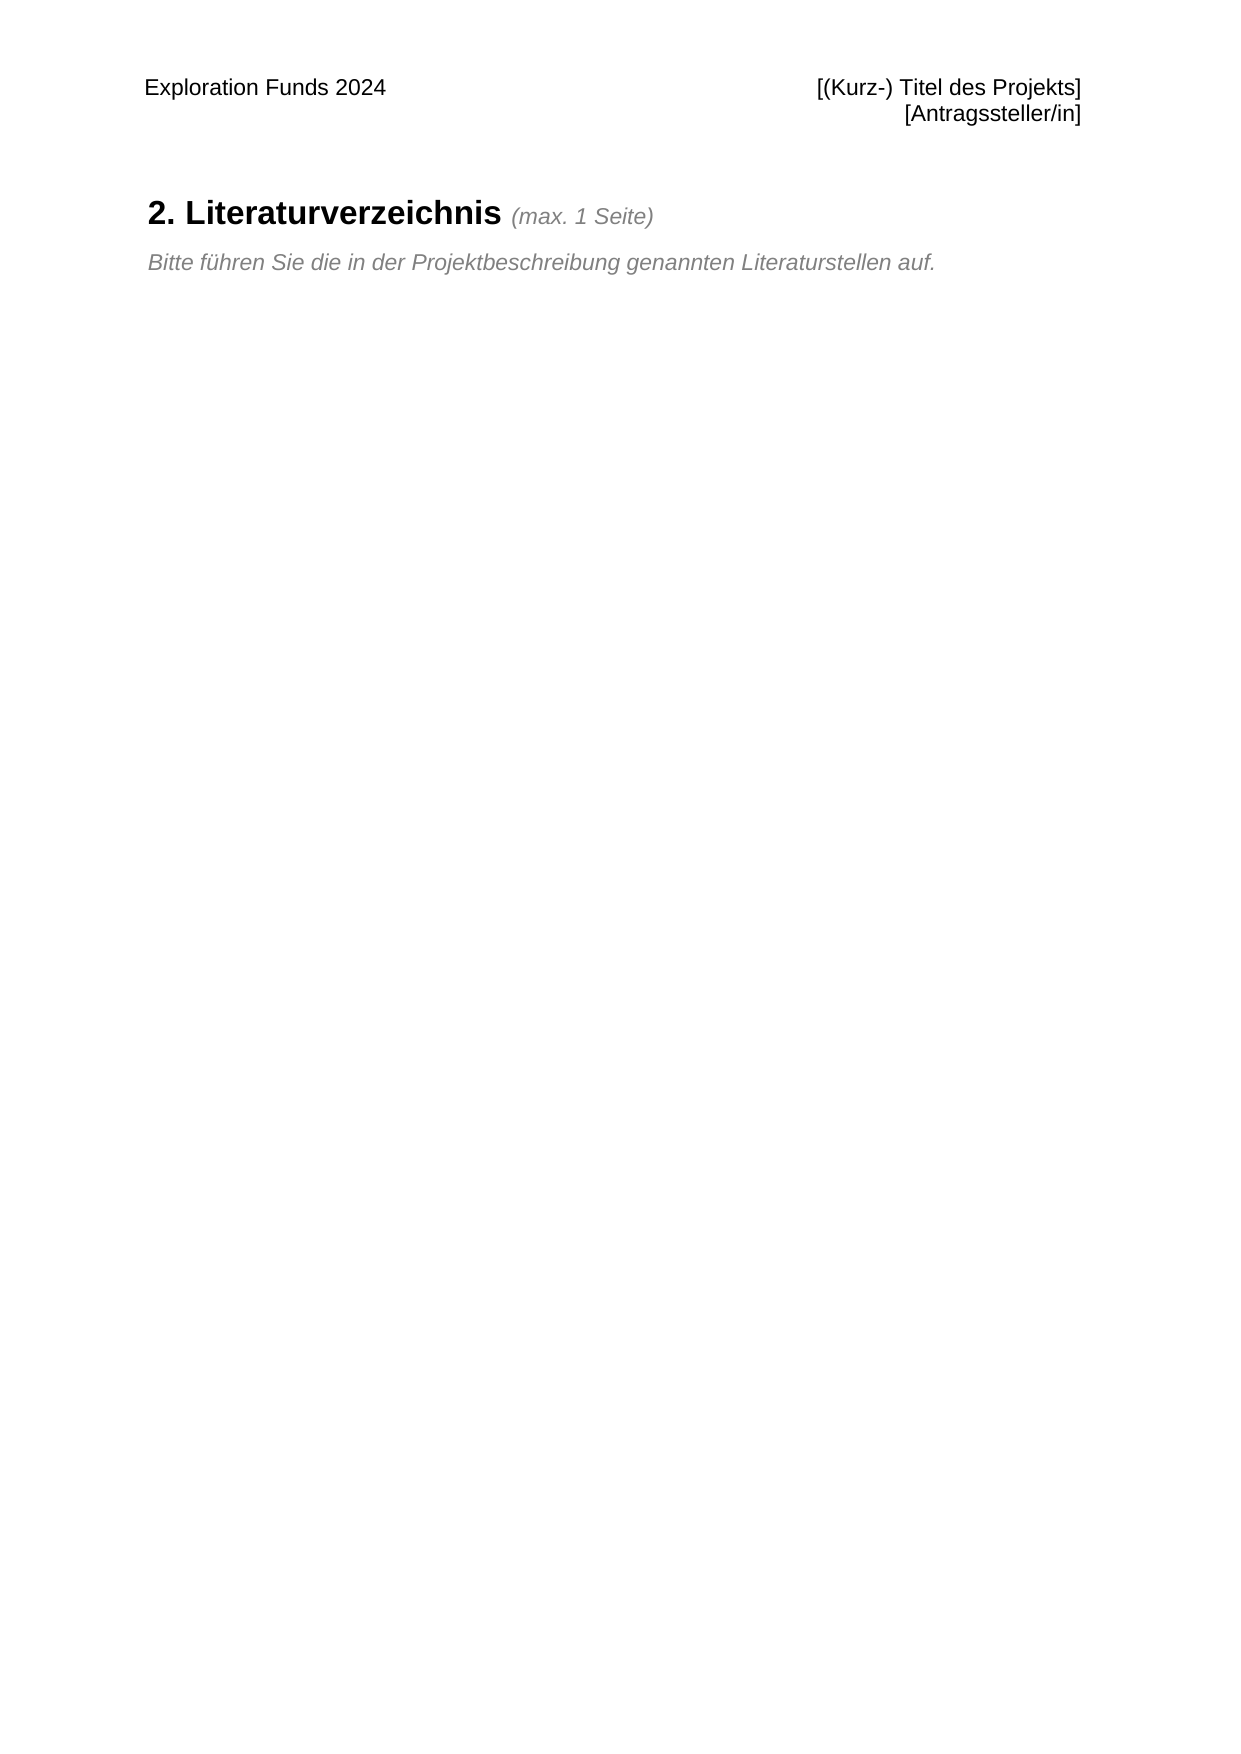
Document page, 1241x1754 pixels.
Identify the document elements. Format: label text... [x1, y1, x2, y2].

subtitle Literaturverzeichnis (max. 1 Seite) [148, 193, 1093, 231]
text Bitte führen Sie die in der Projektbeschreibung genannten Literaturstellen auf. [148, 249, 1093, 276]
